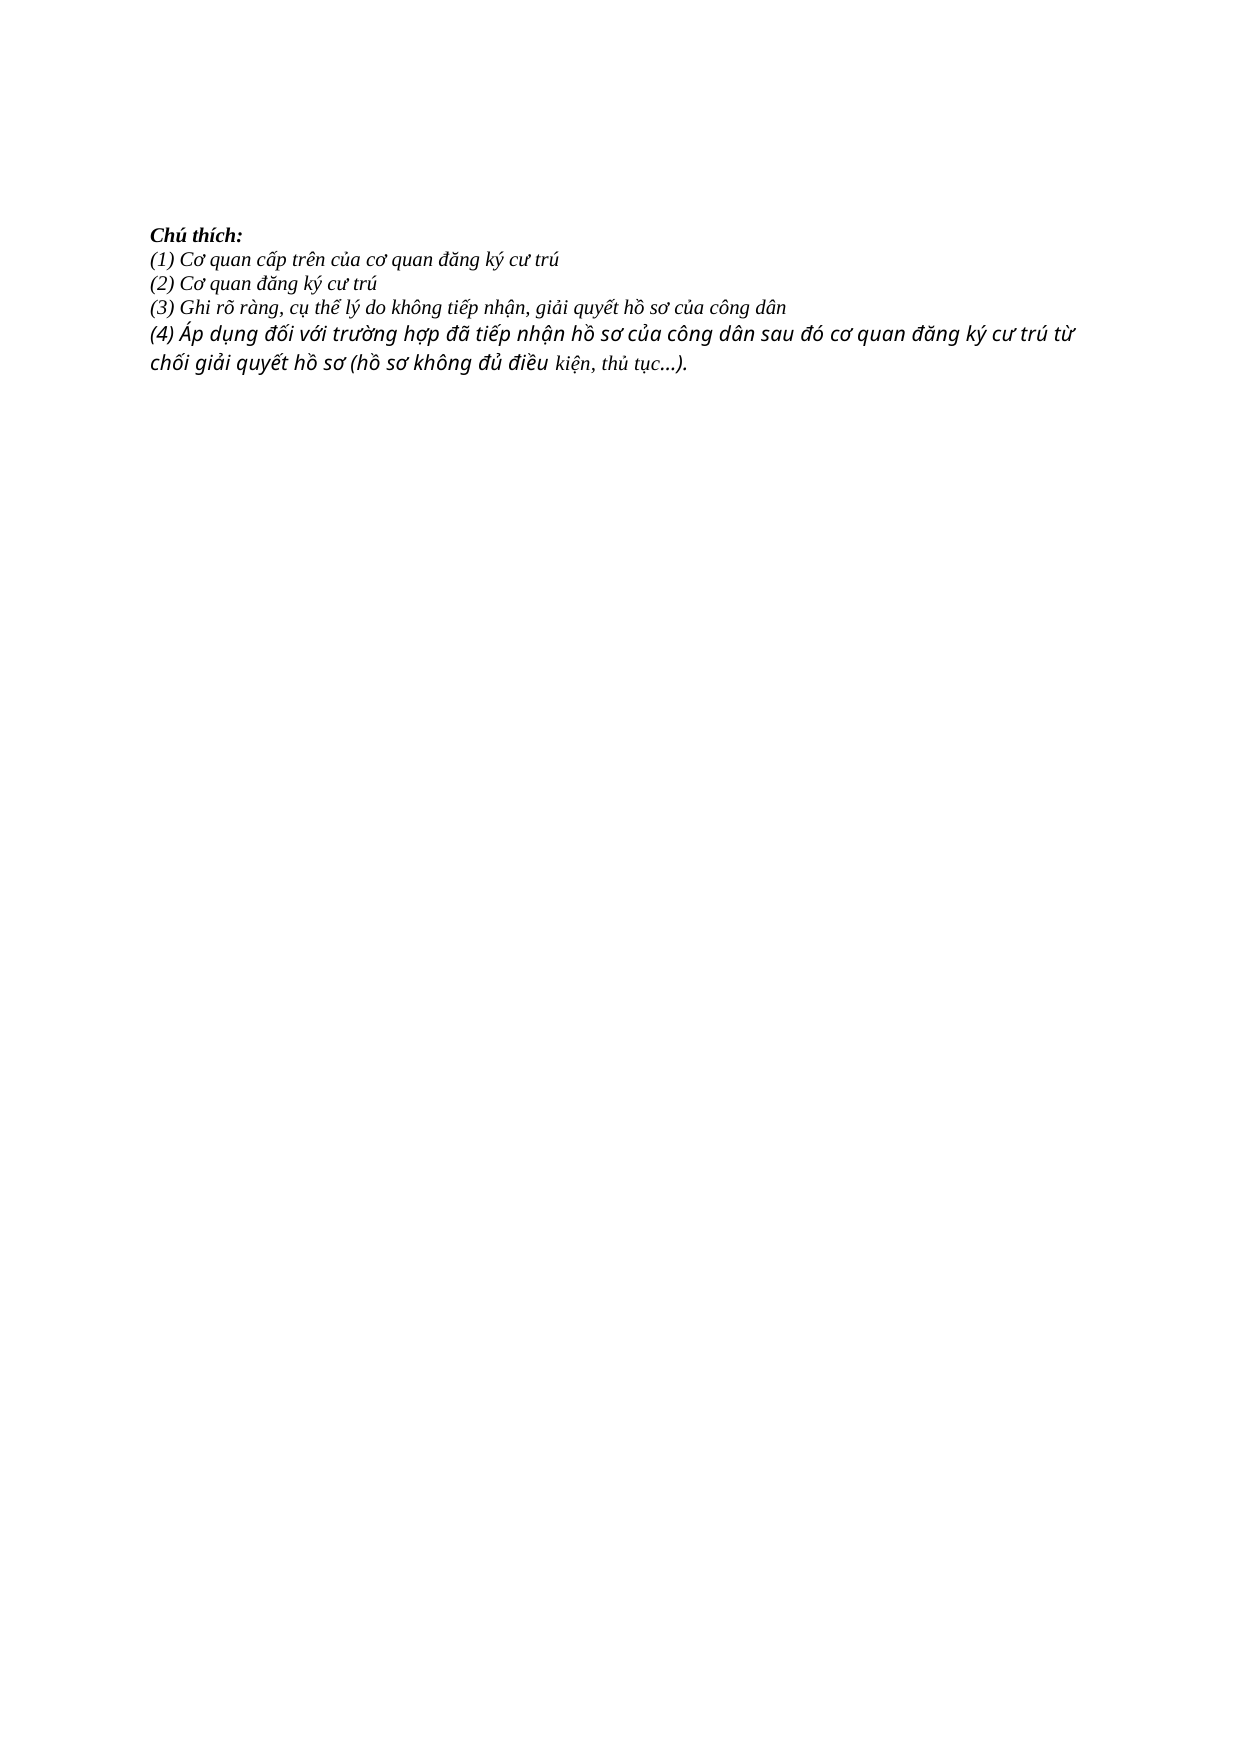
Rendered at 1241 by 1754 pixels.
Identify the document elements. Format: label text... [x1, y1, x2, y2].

text (2) Cơ quan đăng ký cư trú [150, 271, 1090, 295]
text (3) Ghi rõ ràng, cụ thể lý do không tiếp nhận, giải quyết hồ sơ của công dân [150, 295, 1090, 319]
text (1) Cơ quan cấp trên của cơ quan đăng ký cư trú [150, 247, 1090, 271]
text Chú thích: [150, 223, 1090, 247]
text (4) Áp dụng đối với trường hợp đã tiếp nhận hồ sơ của công dân sau đó cơ quan đăng ký cư trú từ chối giải quyết hồ sơ (hồ sơ không đủ điều kiện, thủ tục…). [150, 319, 1090, 376]
